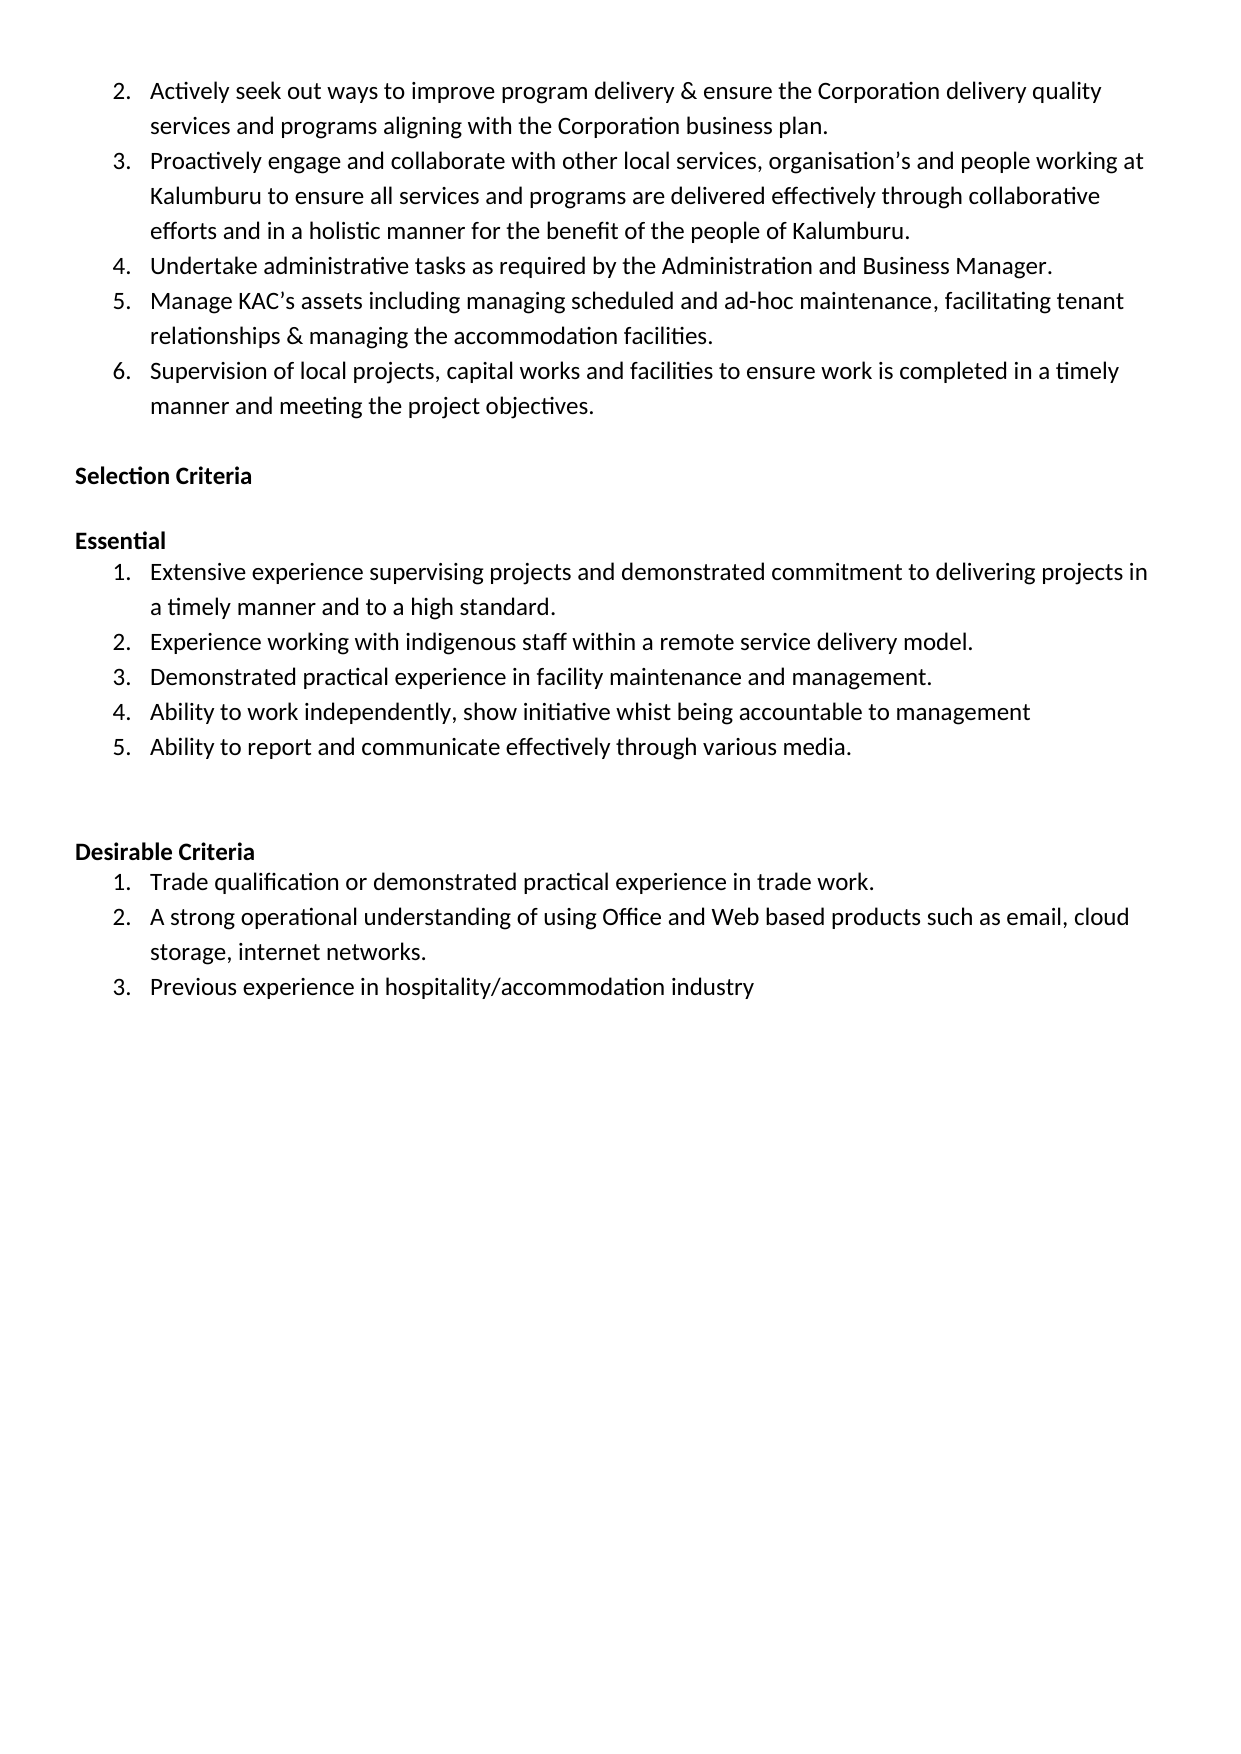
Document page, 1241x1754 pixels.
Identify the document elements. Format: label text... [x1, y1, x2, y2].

list Ability to work independently, show initiative whist being accountable to management [112, 696, 1165, 727]
list Experience working with indigenous staff within a remote service delivery model. [112, 626, 1165, 657]
list Supervision of local projects, capital works and facilities to ensure work is completed in a timely manner and meeting the project objectives. [112, 355, 1165, 421]
list Extensive experience supervising projects and demonstrated commitment to delivering projects in a timely manner and to a high standard. [112, 556, 1165, 622]
list Actively seek out ways to improve program delivery & ensure the Corporation delivery quality services and programs aligning with the Corporation business plan. [112, 75, 1165, 141]
text Selection Criteria [75, 460, 1165, 491]
subtitle Desirable Criteria [75, 836, 1165, 867]
list Undertake administrative tasks as required by the Administration and Business Manager. [112, 250, 1165, 281]
list Trade qualification or demonstrated practical experience in trade work. [112, 867, 1165, 897]
list Demonstrated practical experience in facility maintenance and management. [112, 661, 1165, 692]
list Manage KAC’s assets including managing scheduled and ad-hoc maintenance, facilitating tenant relationships & managing the accommodation facilities. [112, 285, 1165, 351]
list A strong operational understanding of using Office and Web based products such as email, cloud storage, internet networks. [112, 902, 1165, 967]
list Previous experience in hospitality/accommodation industry [112, 972, 1165, 1002]
text Essential [75, 526, 1165, 556]
list Ability to report and communicate effectively through various media. [112, 731, 1165, 762]
list Proactively engage and collaborate with other local services, organisation’s and people working at Kalumburu to ensure all services and programs are delivered effectively through collaborative efforts and in a holistic manner for the benefit of the people of Kalumburu. [112, 145, 1165, 246]
